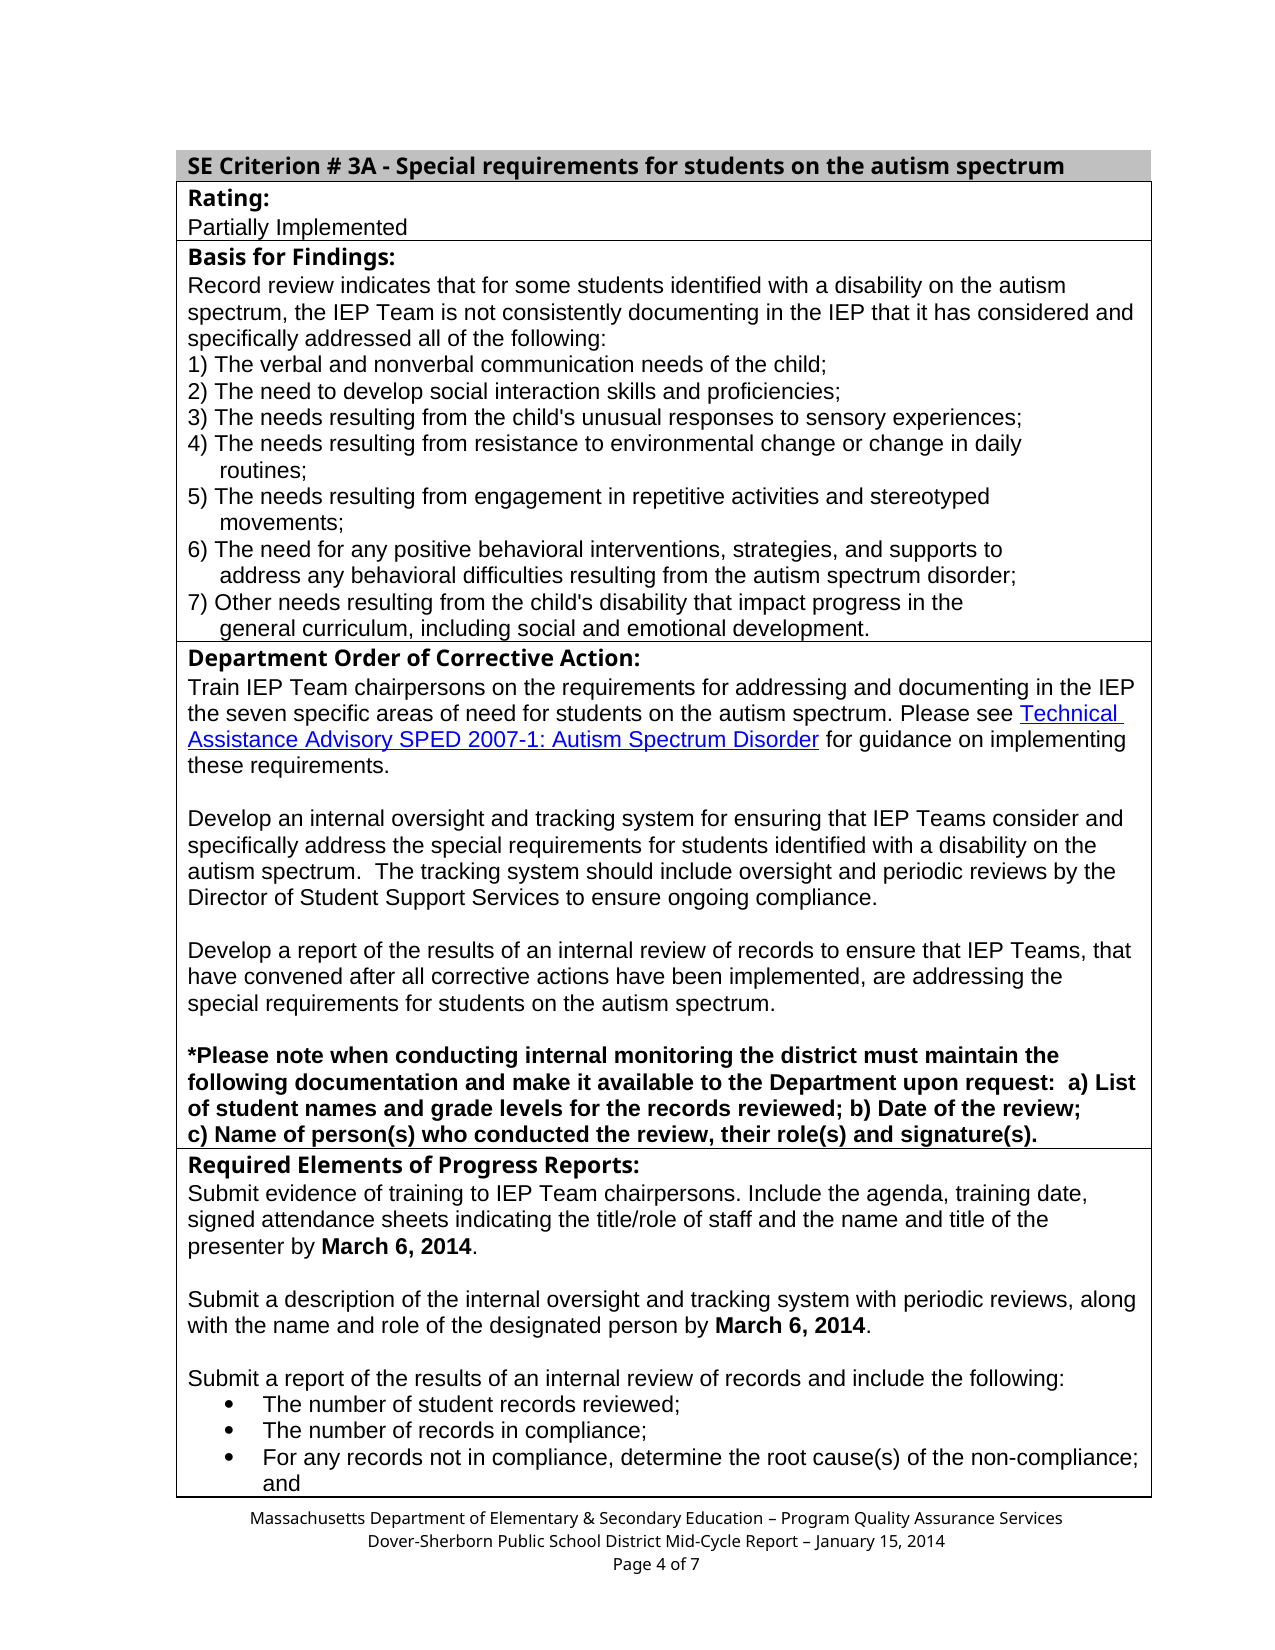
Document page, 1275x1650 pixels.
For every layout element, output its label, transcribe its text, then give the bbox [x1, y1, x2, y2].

table_cell Rating: [177, 182, 1151, 213]
table_cell Required Elements of Progress Reports: [177, 1149, 1151, 1180]
table_header SE Criterion # 3A - Special requirements for students on the autism spectrum [176, 150, 1151, 181]
table_cell Basis for Findings: [177, 241, 1151, 272]
table_cell Train IEP Team chairpersons on the requirements for addressing and documenting in the IEP the seven specific areas of need for students on the autism spectrum. Please see Technical Assistance Advisory SPED 2007-1: Autism Spectrum Disorder for guidance on implementing these requirements. Develop an internal oversight and tracking system for ensuring that IEP Teams consider and specifically address the special requirements for students identified with a disability on the autism spectrum. The tracking system should include oversight and periodic reviews by the Director of Student Support Services to ensure ongoing compliance. Develop a report of the results of an internal review of records to ensure that IEP Teams, that have convened after all corrective actions have been implemented, are addressing the special requirements for students on the autism spectrum. *Please note when conducting internal monitoring the district must maintain the following documentation and make it available to the Department upon request: a) List of student names and grade levels for the records reviewed; b) Date of the review; c) Name of person(s) who conducted the review, their role(s) and signature(s). [177, 674, 1151, 1148]
table_cell Partially Implemented [177, 214, 1151, 240]
table_cell Record review indicates that for some students identified with a disability on the autism spectrum, the IEP Team is not consistently documenting in the IEP that it has considered and specifically addressed all of the following: 1) The verbal and nonverbal communication needs of the child; 2) The need to develop social interaction skills and proficiencies; 3) The needs resulting from the child's unusual responses to sensory experiences; 4) The needs resulting from resistance to environmental change or change in daily routines; 5) The needs resulting from engagement in repetitive activities and stereotyped movements; 6) The need for any positive behavioral interventions, strategies, and supports to address any behavioral difficulties resulting from the autism spectrum disorder; 7) Other needs resulting from the child's disability that impact progress in the general curriculum, including social and emotional development. [177, 272, 1151, 641]
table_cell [177, 1180, 1151, 1496]
table_cell Department Order of Corrective Action: [177, 642, 1151, 673]
